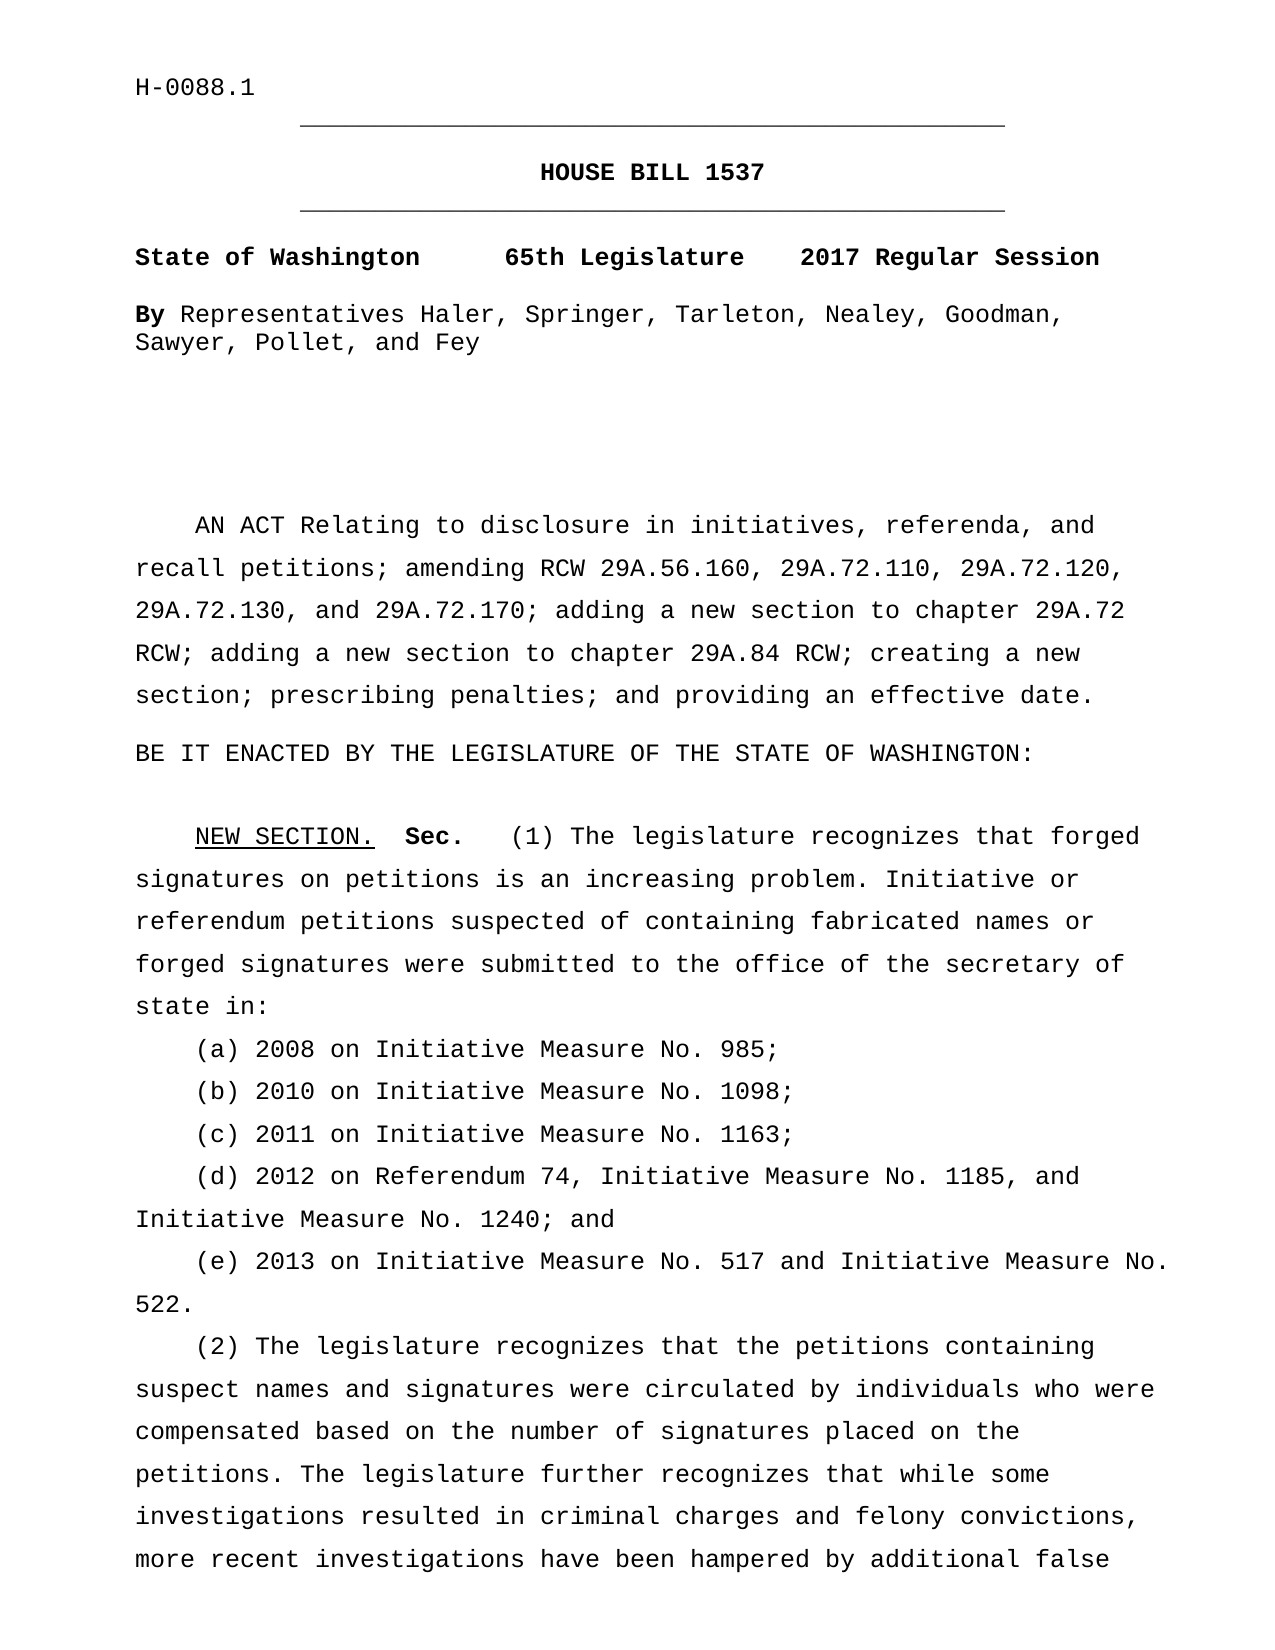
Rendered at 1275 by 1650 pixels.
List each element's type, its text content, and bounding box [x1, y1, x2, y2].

text (e) 2013 on Initiative Measure No. 517 and Initiative Measure No. 522. [135, 1236, 1170, 1321]
text NEW SECTION. Sec. (1) The legislature recognizes that forged signatures on petitions is an increasing problem. Initiative or referendum petitions suspected of containing fabricated names or forged signatures were submitted to the office of the secretary of state in: [135, 811, 1170, 1023]
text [135, 1321, 1170, 1576]
text (a) 2008 on Initiative Measure No. 985; [135, 1023, 1170, 1066]
text _______________________________________________ [135, 188, 1170, 217]
text AN ACT Relating to disclosure in initiatives, referenda, and recall petitions; amending RCW 29A.56.160, 29A.72.110, 29A.72.120, 29A.72.130, and 29A.72.170; adding a new section to chapter 29A.72 RCW; adding a new section to chapter 29A.84 RCW; creating a new section; prescribing penalties; and providing an effective date. [135, 500, 1170, 712]
text (b) 2010 on Initiative Measure No. 1098; [135, 1066, 1170, 1108]
text By Representatives Haler, Springer, Tarleton, Nealey, Goodman, Sawyer, Pollet, and Fey [135, 302, 1170, 358]
text BE IT ENACTED BY THE LEGISLATURE OF THE STATE OF WASHINGTON: [135, 741, 1170, 769]
text _______________________________________________ [135, 103, 1170, 132]
text State of Washington 65th Legislature 2017 Regular Session [135, 245, 1170, 273]
text (c) 2011 on Initiative Measure No. 1163; [135, 1108, 1170, 1151]
text H-0088.1 [135, 75, 1170, 103]
text HOUSE BILL 1537 [135, 160, 1170, 188]
text (d) 2012 on Referendum 74, Initiative Measure No. 1185, and Initiative Measure No. 1240; and [135, 1151, 1170, 1236]
